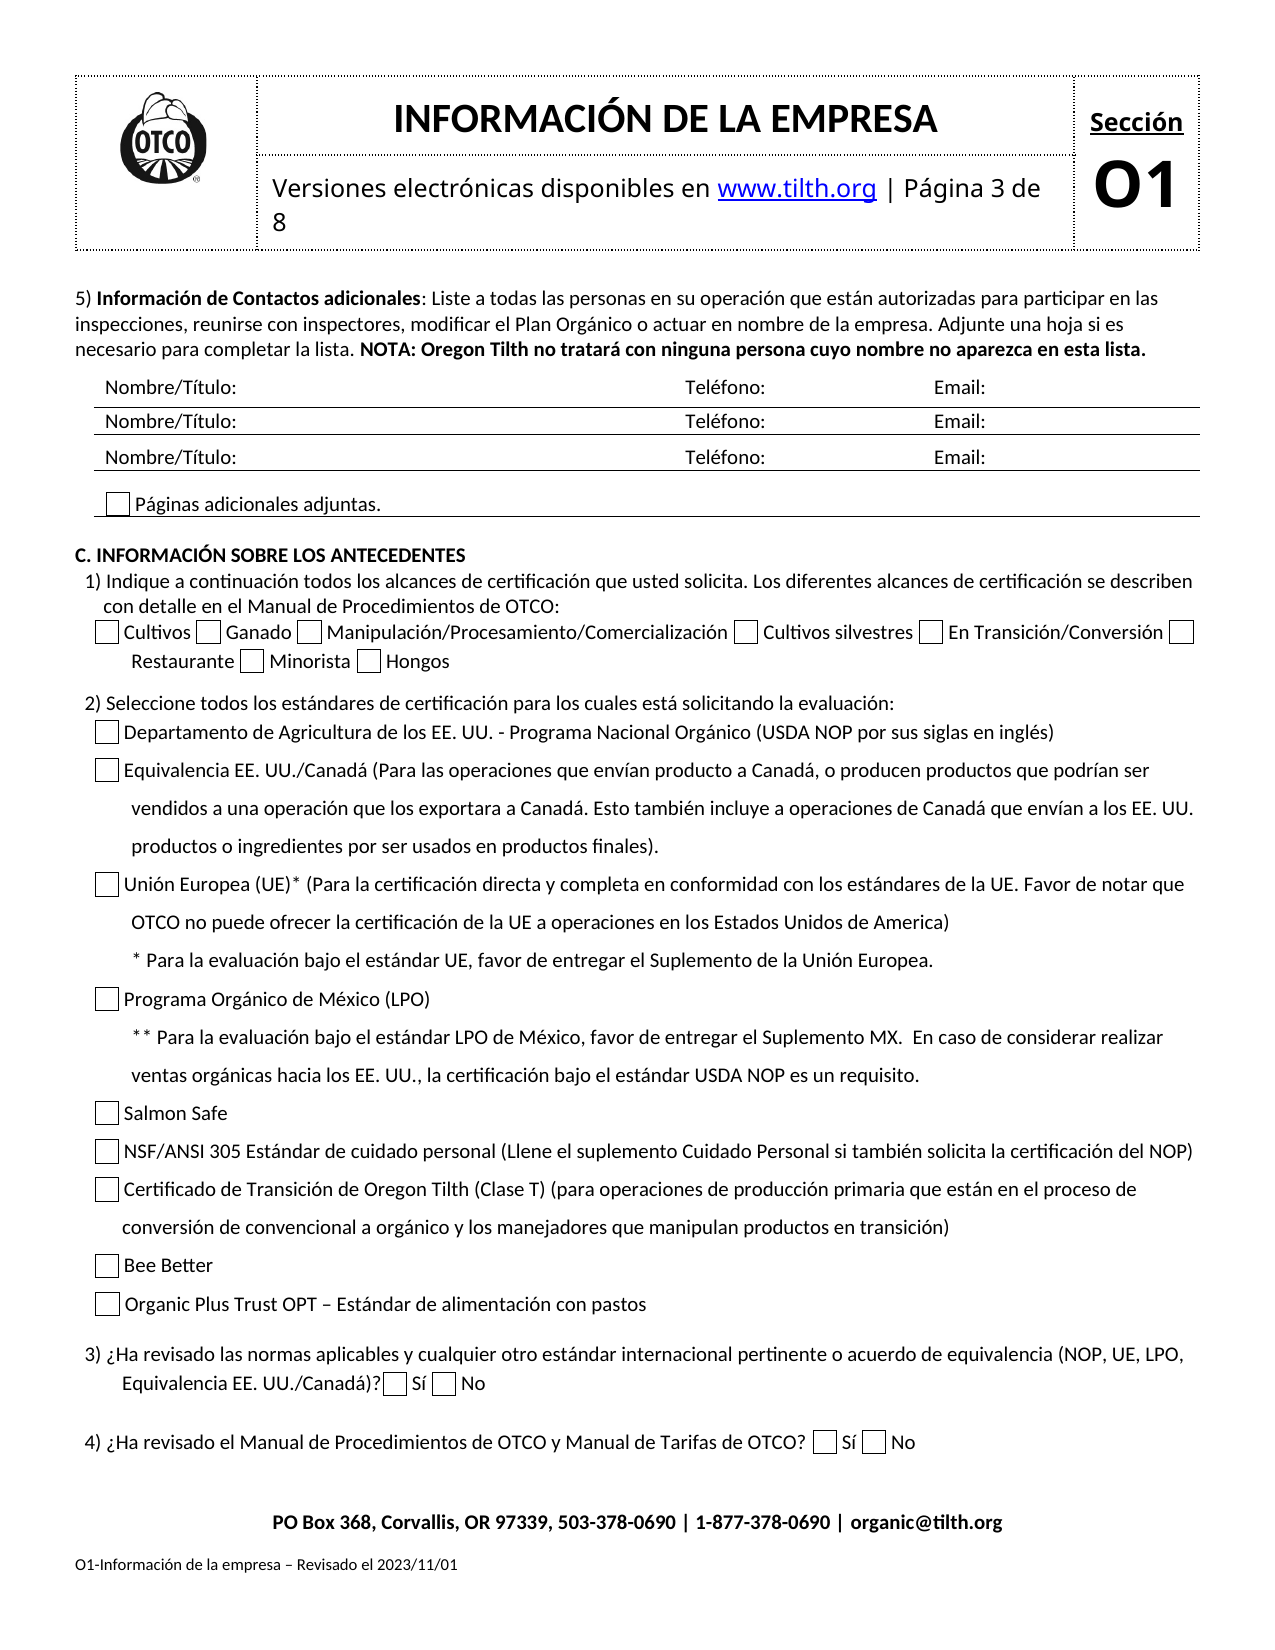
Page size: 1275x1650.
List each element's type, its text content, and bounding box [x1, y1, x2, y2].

table_header Nombre/Título: [94, 374, 674, 407]
text Equivalencia EE. UU./Canadá (Para las operaciones que envían producto a Canadá, o producen productos que podrían ser vendidos a una operación que los exportara a Canadá. Esto también incluye a operaciones de Canadá que envían a los EE. UU. productos o ingredientes por ser usados en productos finales). [94, 757, 1200, 859]
list 5) Información de Contactos adicionales: Liste a todas las personas en su operación que están autorizadas para participar en las inspecciones, reunirse con inspectores, modificar el Plan Orgánico o actuar en nombre de la empresa. Adjunte una hoja si es necesario para completar la lista. NOTA: Oregon Tilth no tratará con ninguna persona cuyo nombre no aparezca en esta lista. [75, 285, 1200, 362]
text Unión Europea (UE)* (Para la certificación directa y completa en conformidad con los estándares de la UE. Favor de notar que OTCO no puede ofrecer la certificación de la UE a operaciones en los Estados Unidos de America) [94, 871, 1200, 935]
table_cell Nombre/Título: [94, 408, 674, 434]
text Programa Orgánico de México (LPO) [94, 986, 1200, 1011]
picture [120, 92, 207, 184]
text 1) Indique a continuación todos los alcances de certificación que usted solicita. Los diferentes alcances de certificación se describen con detalle en el Manual de Procedimientos de OTCO: [84, 568, 1200, 619]
table_header Teléfono: [674, 374, 923, 407]
subtitle C. INFORMACIÓN SOBRE LOS ANTECEDENTES [75, 543, 1200, 568]
text Salmon Safe [94, 1100, 1200, 1126]
table_header Email: [923, 374, 1200, 407]
text 2) Seleccione todos los estándares de certificación para los cuales está solicitando la evaluación: [84, 690, 1200, 715]
table_cell Teléfono: [674, 435, 923, 469]
text Cultivos Ganado Manipulación/Procesamiento/Comercialización Cultivos silvestres En Transición/Conversión Restaurante Minorista Hongos [94, 619, 1200, 673]
table_cell Email: [923, 435, 1200, 469]
text NSF/ANSI 305 Estándar de cuidado personal (Llene el suplemento Cuidado Personal si también solicita la certificación del NOP) [94, 1138, 1200, 1164]
text 3) ¿Ha revisado las normas aplicables y cualquier otro estándar internacional pertinente o acuerdo de equivalencia (NOP, UE, LPO, Equivalencia EE. UU./Canadá)? Sí No [84, 1341, 1200, 1396]
text ** Para la evaluación bajo el estándar LPO de México, favor de entregar el Suplemento MX. En caso de considerar realizar ventas orgánicas hacia los EE. UU., la certificación bajo el estándar USDA NOP es un requisito. [94, 1024, 1200, 1087]
text Certificado de Transición de Oregon Tilth (Clase T) (para operaciones de producción primaria que están en el proceso de conversión de convencional a orgánico y los manejadores que manipulan productos en transición) [94, 1176, 1200, 1240]
table_cell Nombre/Título: [94, 435, 674, 469]
table_cell Páginas adicionales adjuntas. [94, 471, 1200, 516]
text Bee Better [94, 1253, 1200, 1278]
table_cell Email: [923, 408, 1200, 434]
text 4) ¿Ha revisado el Manual de Procedimientos de OTCO y Manual de Tarifas de OTCO? Sí No [84, 1429, 1200, 1454]
text Departamento de Agricultura de los EE. UU. - Programa Nacional Orgánico (USDA NOP por sus siglas en inglés) [94, 719, 1200, 744]
text * Para la evaluación bajo el estándar UE, favor de entregar el Suplemento de la Unión Europea. [131, 948, 1200, 973]
table_cell Teléfono: [674, 408, 923, 434]
text Organic Plus Trust OPT – Estándar de alimentación con pastos [94, 1291, 1200, 1316]
